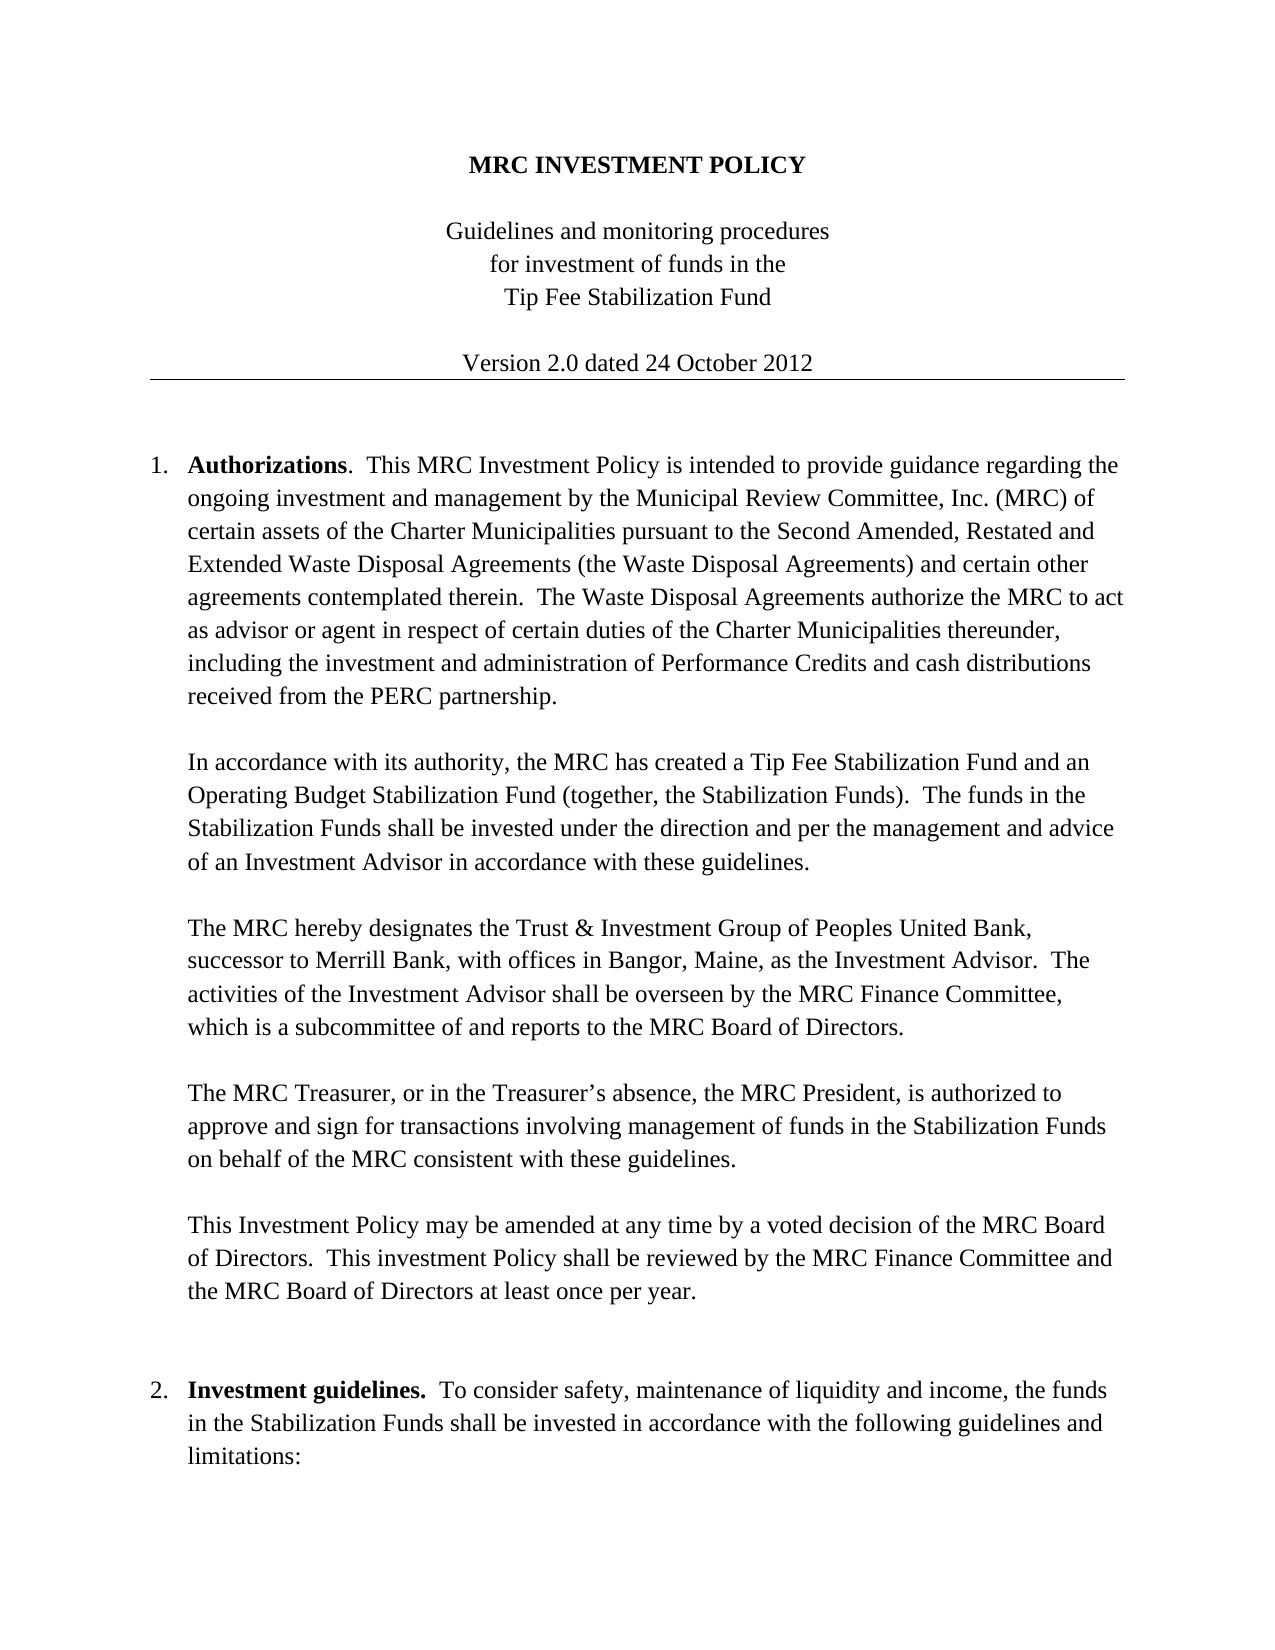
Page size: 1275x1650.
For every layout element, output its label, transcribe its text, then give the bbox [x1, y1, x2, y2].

list Investment guidelines. To consider safety, maintenance of liquidity and income, the funds in the Stabilization Funds shall be invested in accordance with the following guidelines and limitations: [150, 1375, 1125, 1470]
list This Investment Policy may be amended at any time by a voted decision of the MRC Board of Directors. This investment Policy shall be reviewed by the MRC Finance Committee and the MRC Board of Directors at least once per year. [187, 1210, 1125, 1304]
text Guidelines and monitoring procedures [150, 216, 1125, 245]
text for investment of funds in the [150, 249, 1125, 278]
list Authorizations. This MRC Investment Policy is intended to provide guidance regarding the ongoing investment and management by the Municipal Review Committee, Inc. (MRC) of certain assets of the Charter Municipalities pursuant to the Second Amended, Restated and Extended Waste Disposal Agreements (the Waste Disposal Agreements) and certain other agreements contemplated therein. The Waste Disposal Agreements authorize the MRC to act as advisor or agent in respect of certain duties of the Charter Municipalities thereunder, including the investment and administration of Performance Credits and cash distributions received from the PERC partnership. [150, 450, 1125, 710]
text Version 2.0 dated 24 October 2012 [150, 348, 1125, 379]
text MRC INVESTMENT POLICY [150, 150, 1125, 179]
list In accordance with its authority, the MRC has created a Tip Fee Stabilization Fund and an Operating Budget Stabilization Fund (together, the Stabilization Funds). The funds in the Stabilization Funds shall be invested under the direction and per the management and advice of an Investment Advisor in accordance with these guidelines. [187, 747, 1125, 875]
list The MRC hereby designates the Trust & Investment Group of Peoples United Bank, successor to Merrill Bank, with offices in Bangor, Maine, as the Investment Advisor. The activities of the Investment Advisor shall be overseen by the MRC Finance Committee, which is a subcommittee of and reports to the MRC Board of Directors. [187, 913, 1125, 1040]
text Tip Fee Stabilization Fund [150, 282, 1125, 311]
list The MRC Treasurer, or in the Treasurer’s absence, the MRC President, is authorized to approve and sign for transactions involving management of funds in the Stabilization Funds on behalf of the MRC consistent with these guidelines. [187, 1078, 1125, 1172]
